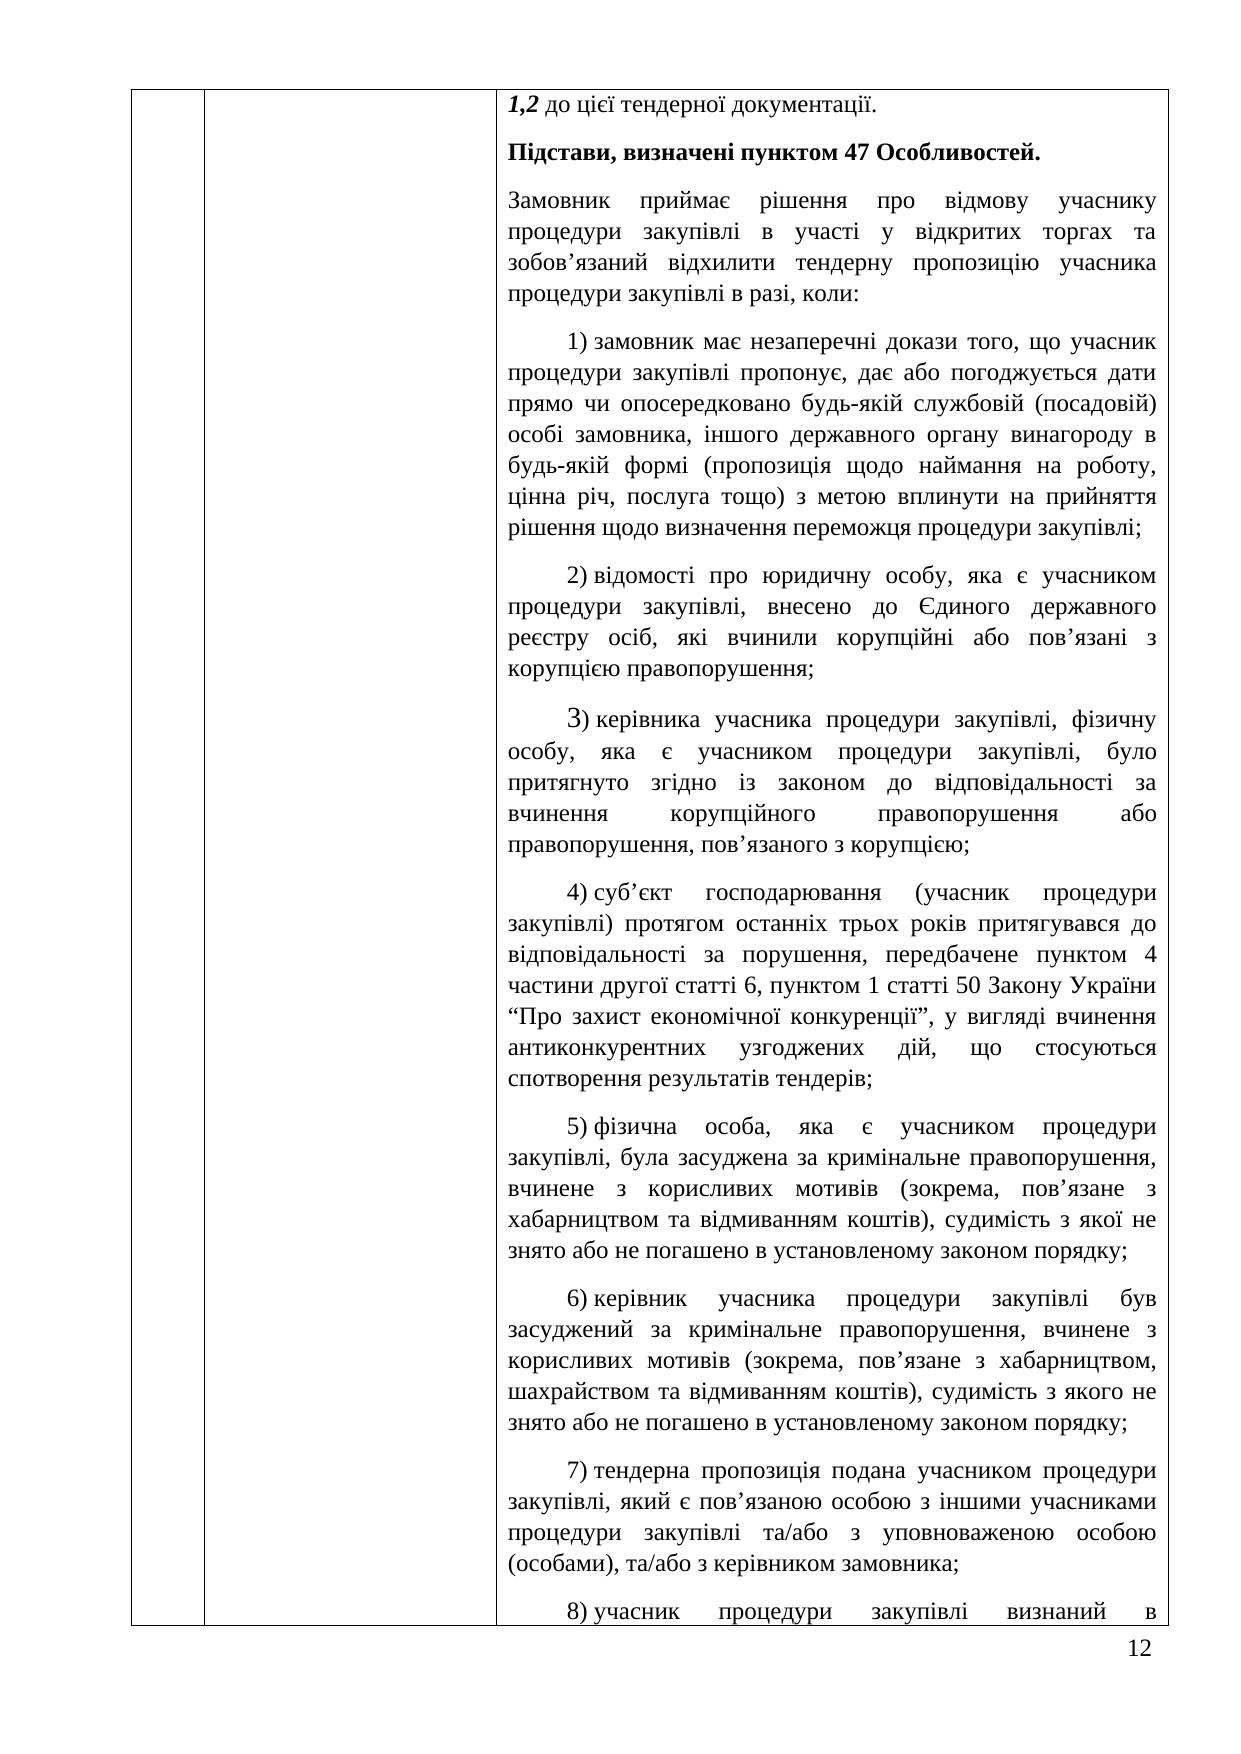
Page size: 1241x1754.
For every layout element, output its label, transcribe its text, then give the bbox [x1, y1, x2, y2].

table_cell 5 [132, 90, 204, 1624]
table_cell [497, 90, 1168, 1624]
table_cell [205, 90, 496, 1624]
